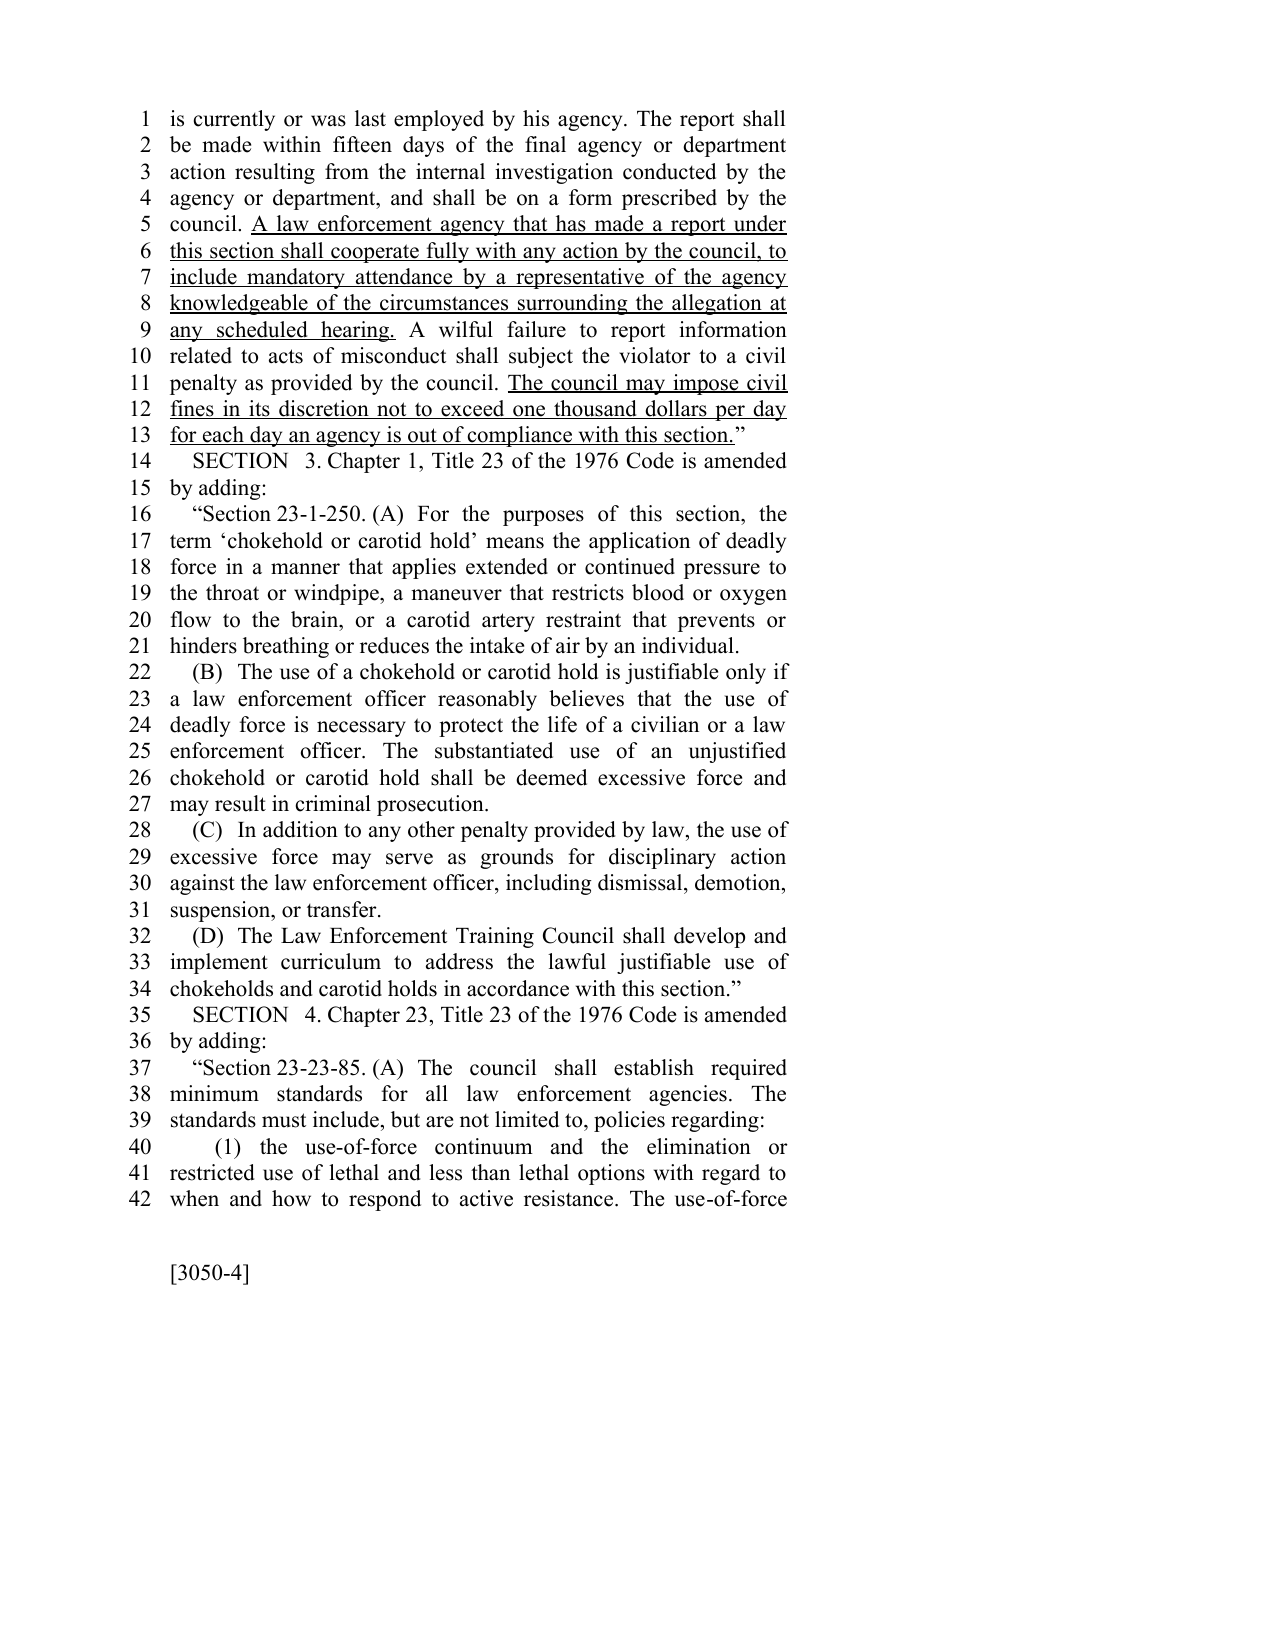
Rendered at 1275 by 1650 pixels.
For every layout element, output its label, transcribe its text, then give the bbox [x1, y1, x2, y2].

text SECTION 3. Chapter 1, Title 23 of the 1976 Code is amended by adding: [169, 448, 787, 500]
text “Section 23-23-85. (A) The council shall establish required minimum standards for all law enforcement agencies. The standards must include, but are not limited to, policies regarding: [169, 1054, 787, 1133]
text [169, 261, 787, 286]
text (D) The Law Enforcement Training Council shall develop and implement curriculum to address the lawful justifiable use of chokeholds and carotid holds in accordance with this section.” [169, 922, 787, 1001]
text SECTION 4. Chapter 23, Title 23 of the 1976 Code is amended by adding: [169, 1001, 787, 1054]
text “Section 23-1-250. (A) For the purposes of this section, the term ‘chokehold or carotid hold’ means the application of deadly force in a manner that applies extended or continued pressure to the throat or windpipe, a maneuver that restricts blood or oxygen flow to the brain, or a carotid artery restraint that prevents or hinders breathing or reduces the intake of air by an individual. [169, 500, 787, 658]
text (B) The use of a chokehold or carotid hold is justifiable only if a law enforcement officer reasonably believes that the use of deadly force is necessary to protect the life of a civilian or a law enforcement officer. The substantiated use of an unjustified chokehold or carotid hold shall be deemed excessive force and may result in criminal prosecution. [169, 658, 787, 817]
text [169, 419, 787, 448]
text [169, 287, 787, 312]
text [169, 1133, 787, 1212]
text (C) In addition to any other penalty provided by law, the use of excessive force may serve as grounds for disciplinary action against the law enforcement officer, including dismissal, demotion, suspension, or transfer. [169, 817, 787, 922]
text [169, 105, 787, 260]
